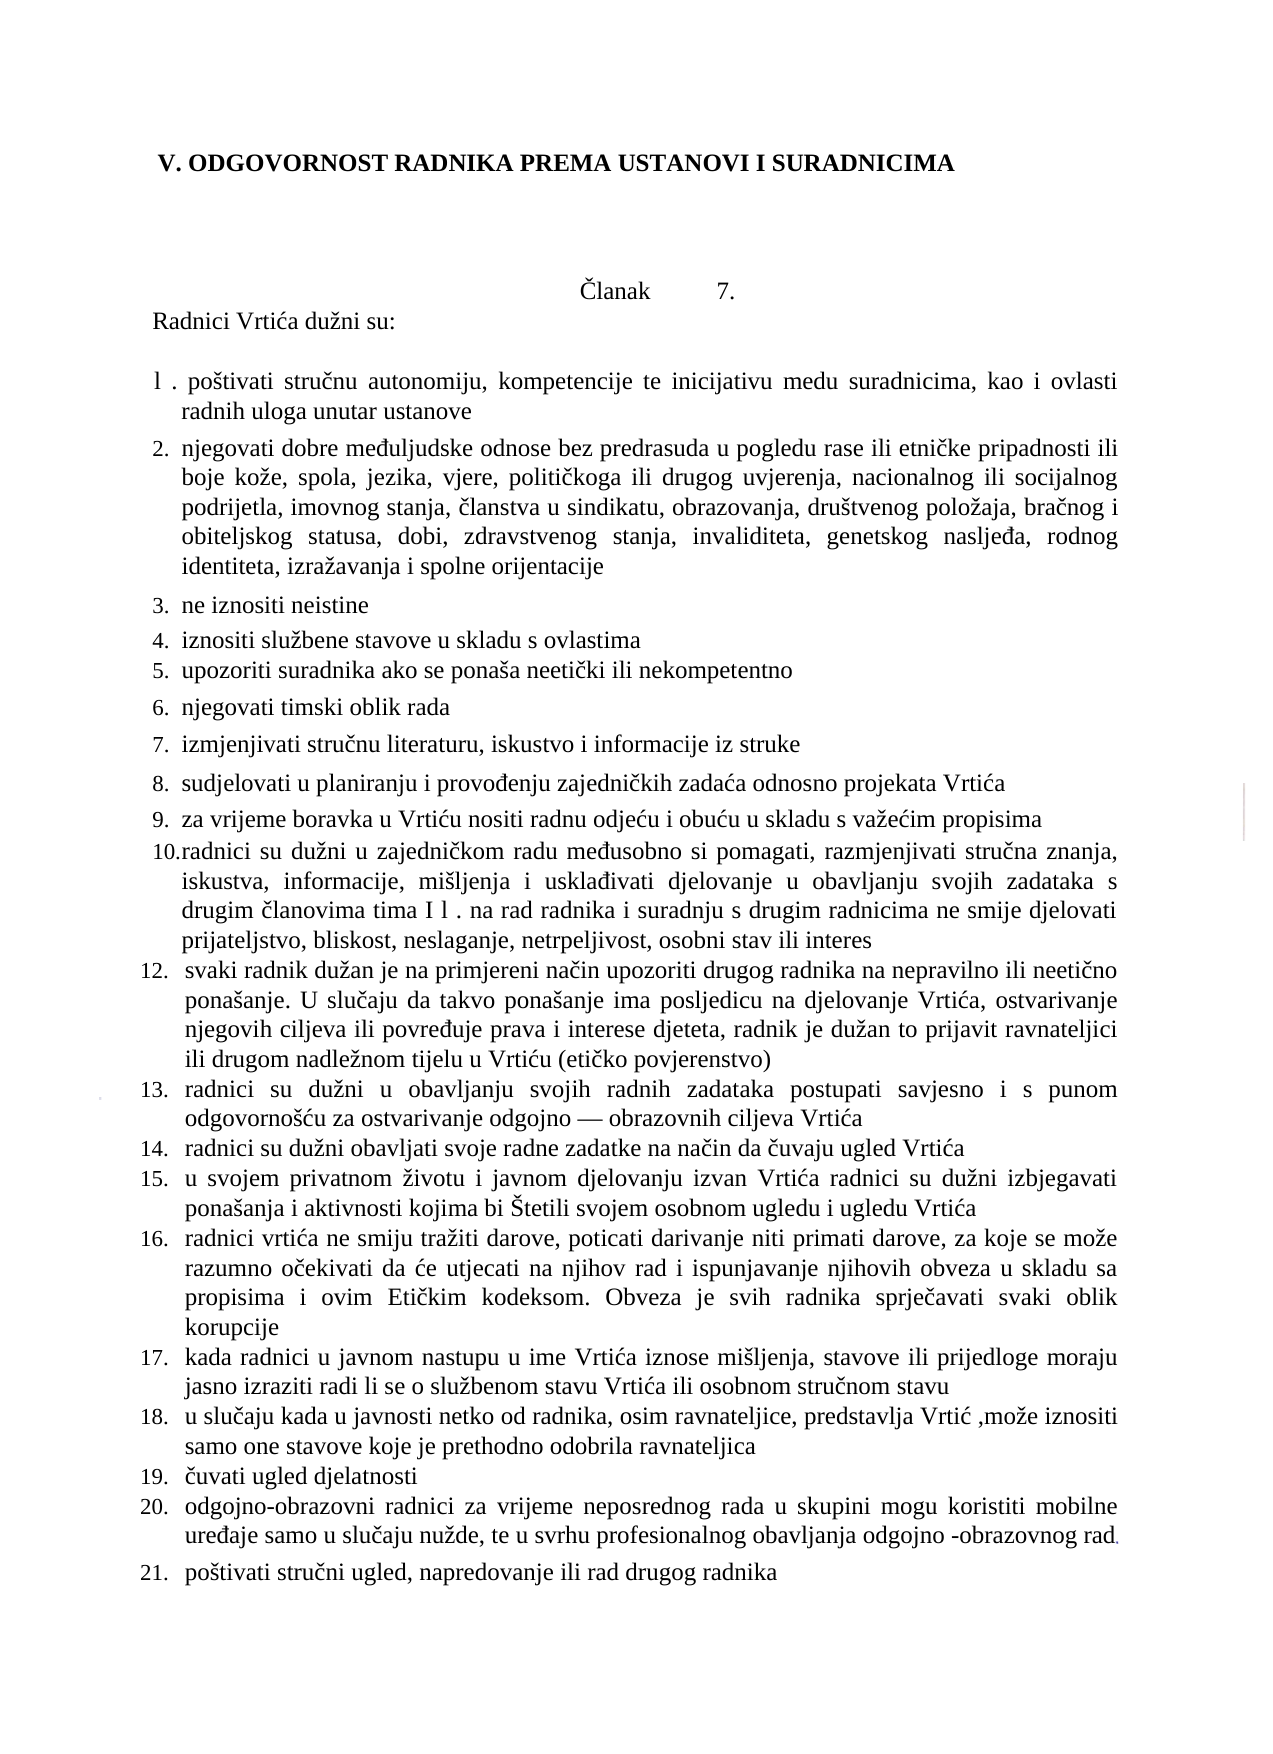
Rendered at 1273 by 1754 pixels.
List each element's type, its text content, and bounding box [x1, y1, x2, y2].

picture [1242, 783, 1246, 841]
list njegovati dobre međuljudske odnose bez predrasuda u pogledu rase ili etničke pripadnosti ili boje kože, spola, jezika, vjere, političkoga ili drugog uvjerenja, nacionalnog ili socijalnog podrijetla, imovnog stanja, članstva u sindikatu, obrazovanja, društvenog položaja, bračnog i obiteljskog statusa, dobi, zdravstvenog stanja, invaliditeta, genetskog nasljeđa, rodnog identiteta, izražavanja i spolne orijentacije [152, 433, 1119, 580]
list u slučaju kada u javnosti netko od radnika, osim ravnateljice, predstavlja Vrtić ,može iznositi samo one stavove koje je prethodno odobrila ravnateljica [140, 1401, 1119, 1460]
list svaki radnik dužan je na primjereni način upozoriti drugog radnika na nepravilno ili neetično ponašanje. U slučaju da takvo ponašanje ima posljedicu na djelovanje Vrtića, ostvarivanje njegovih ciljeva ili povređuje prava i interese djeteta, radnik je dužan to prijavit ravnateljici ili drugom nadležnom tijelu u Vrtiću (etičko povjerenstvo) [140, 955, 1119, 1073]
list čuvati ugled djelatnosti [140, 1461, 1119, 1490]
list radnici vrtića ne smiju tražiti darove, poticati darivanje niti primati darove, za koje se može razumno očekivati da će utjecati na njihov rad i ispunjavanje njihovih obveza u skladu sa propisima i ovim Etičkim kodeksom. Obveza je svih radnika sprječavati svaki oblik korupcije [140, 1223, 1119, 1341]
list radnici su dužni u zajedničkom radu međusobno si pomagati, razmjenjivati stručna znanja, iskustva, informacije, mišljenja i usklađivati djelovanje u obavljanju svojih zadataka s drugim članovima tima I l . na rad radnika i suradnju s drugim radnicima ne smije djelovati prijateljstvo, bliskost, neslaganje, netrpeljivost, osobni stav ili interes [152, 836, 1119, 954]
list poštivati stručni ugled, napredovanje ili rad drugog radnika [140, 1557, 1119, 1586]
text Članak 7. Radnici Vrtića dužni su: [152, 276, 735, 335]
list kada radnici u javnom nastupu u ime Vrtića iznose mišljenja, stavove ili prijedloge moraju jasno izraziti radi li se o službenom stavu Vrtića ili osobnom stručnom stavu [140, 1342, 1119, 1400]
text l . poštivati stručnu autonomiju, kompetencije te inicijativu medu suradnicima, kao i ovlasti radnih uloga unutar ustanove [154, 366, 1119, 425]
list radnici su dužni u obavljanju svojih radnih zadataka postupati savjesno i s punom odgovornošću za ostvarivanje odgojno — obrazovnih ciljeva Vrtića [140, 1074, 1119, 1132]
list sudjelovati u planiranju i provođenju zajedničkih zadaća odnosno projekata Vrtića [152, 768, 1119, 796]
list za vrijeme boravka u Vrtiću nositi radnu odjeću i obuću u skladu s važećim propisima [152, 804, 1119, 832]
list radnici su dužni obavljati svoje radne zadatke na način da čuvaju ugled Vrtića [140, 1133, 1119, 1162]
list u svojem privatnom životu i javnom djelovanju izvan Vrtića radnici su dužni izbjegavati ponašanja i aktivnosti kojima bi Štetili svojem osobnom ugledu i ugledu Vrtića [140, 1163, 1119, 1222]
list izmjenjivati stručnu literaturu, iskustvo i informacije iz struke [152, 729, 1119, 758]
list njegovati timski oblik rada [152, 692, 1119, 721]
list upozoriti suradnika ako se ponaša neetički ili nekompetentno [152, 655, 1119, 683]
list iznositi službene stavove u skladu s ovlastima [152, 625, 1119, 653]
list ne iznositi neistine [152, 590, 1119, 619]
text V. ODGOVORNOST RADNIKA PREMA USTANOVI I SURADNICIMA [157, 148, 984, 177]
list odgojno-obrazovni radnici za vrijeme neposrednog rada u skupini mogu koristiti mobilne uređaje samo u slučaju nužde, te u svrhu profesionalnog obavljanja odgojno -obrazovnog rad [140, 1491, 1119, 1549]
